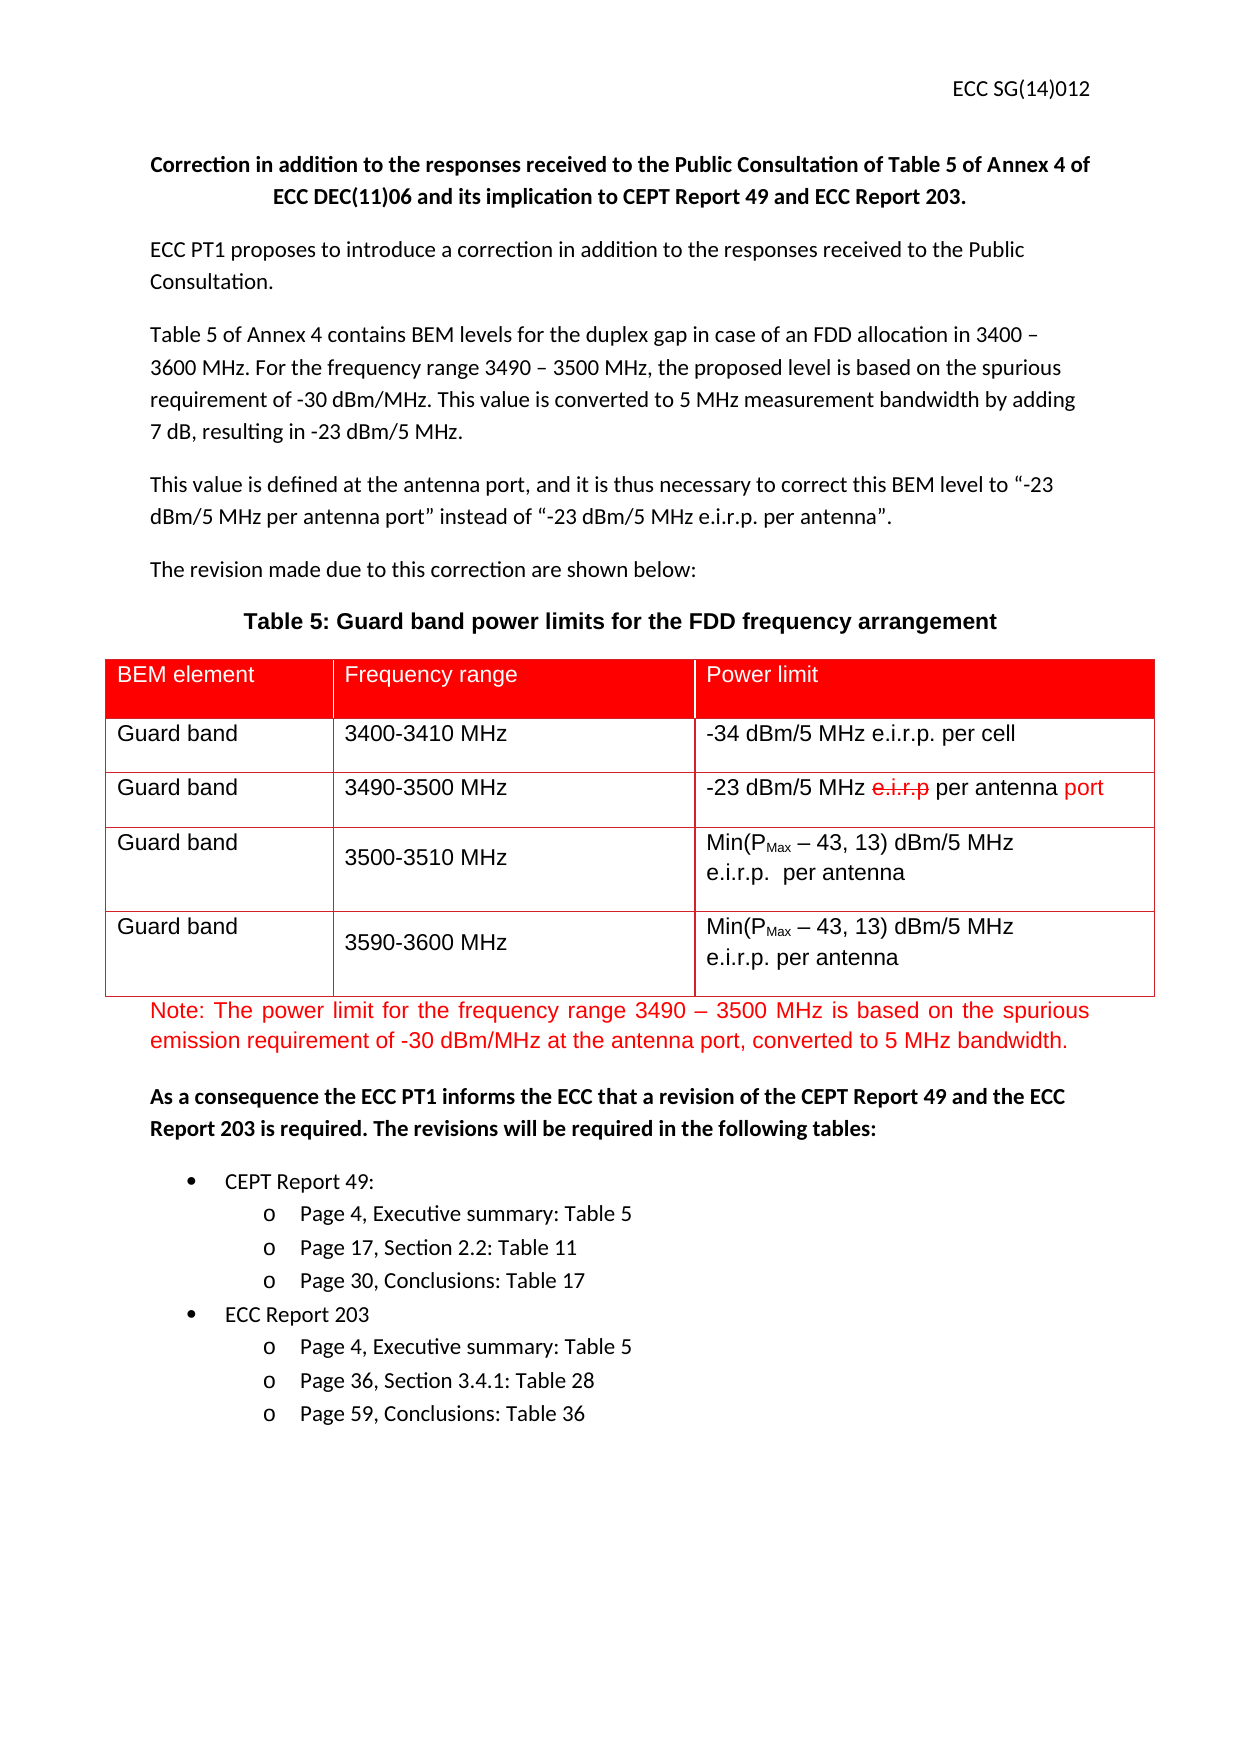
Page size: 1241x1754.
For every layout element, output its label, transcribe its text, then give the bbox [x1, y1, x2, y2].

list ECC Report 203 [187, 1300, 1090, 1328]
list Page 36, Section 3.4.1: Table 28 [262, 1366, 1090, 1395]
table_cell -23 dBm/5 MHz e.i.r.p per antenna port [696, 773, 1154, 827]
list Page 4, Executive summary: Table 5 [262, 1199, 1090, 1229]
list Page 17, Section 2.2: Table 11 [262, 1233, 1090, 1262]
table_cell -34 dBm/5 MHz e.i.r.p. per cell [696, 719, 1154, 772]
text Note: The power limit for the frequency range 3490 – 3500 MHz is based on the spurious emission requirement of -30 dBm/MHz at the antenna port, converted to 5 MHz bandwidth. [150, 997, 1090, 1053]
list CEPT Report 49: [187, 1167, 1090, 1195]
table_cell Min(PMax – 43, 13) dBm/5 MHz e.i.r.p. per antenna [696, 912, 1154, 996]
table_cell Min(PMax – 43, 13) dBm/5 MHz e.i.r.p. per antenna [696, 828, 1154, 911]
table_cell Guard band [106, 912, 333, 996]
list Page 4, Executive summary: Table 5 [262, 1332, 1090, 1362]
table_header BEM element [106, 660, 333, 718]
table_cell 3590-3600 MHz [334, 912, 694, 996]
table_cell 3500-3510 MHz [334, 828, 694, 911]
table_header Power limit [696, 660, 1154, 718]
table_cell Guard band [106, 719, 333, 772]
table_cell Guard band [106, 773, 333, 827]
text Correction in addition to the responses received to the Public Consultation of Table 5 of Annex 4 of ECC DEC(11)06 and its implication to CEPT Report 49 and ECC Report 203. [150, 150, 1090, 210]
list Page 59, Conclusions: Table 36 [262, 1399, 1090, 1429]
table_header Frequency range [334, 660, 694, 718]
text The revision made due to this correction are shown below: [150, 555, 1090, 583]
text ECC PT1 proposes to introduce a correction in addition to the responses received to the Public Consultation. [150, 235, 1090, 295]
text Table 5 of Annex 4 contains BEM levels for the duplex gap in case of an FDD allocation in 3400 – 3600 MHz. For the frequency range 3490 – 3500 MHz, the proposed level is based on the spurious requirement of -30 dBm/MHz. This value is converted to 5 MHz measurement bandwidth by adding 7 dB, resulting in -23 dBm/5 MHz. [150, 320, 1090, 445]
table_cell Guard band [106, 828, 333, 911]
text This value is defined at the antenna port, and it is thus necessary to correct this BEM level to “-23 dBm/5 MHz per antenna port” instead of “-23 dBm/5 MHz e.i.r.p. per antenna”. [150, 470, 1090, 530]
text As a consequence the ECC PT1 informs the ECC that a revision of the CEPT Report 49 and the ECC Report 203 is required. The revisions will be required in the following tables: [150, 1082, 1090, 1142]
table_cell 3400-3410 MHz [334, 719, 694, 772]
table_cell 3490-3500 MHz [334, 773, 694, 827]
text Table 5: Guard band power limits for the FDD frequency arrangement [150, 608, 1090, 634]
list Page 30, Conclusions: Table 17 [262, 1267, 1090, 1296]
